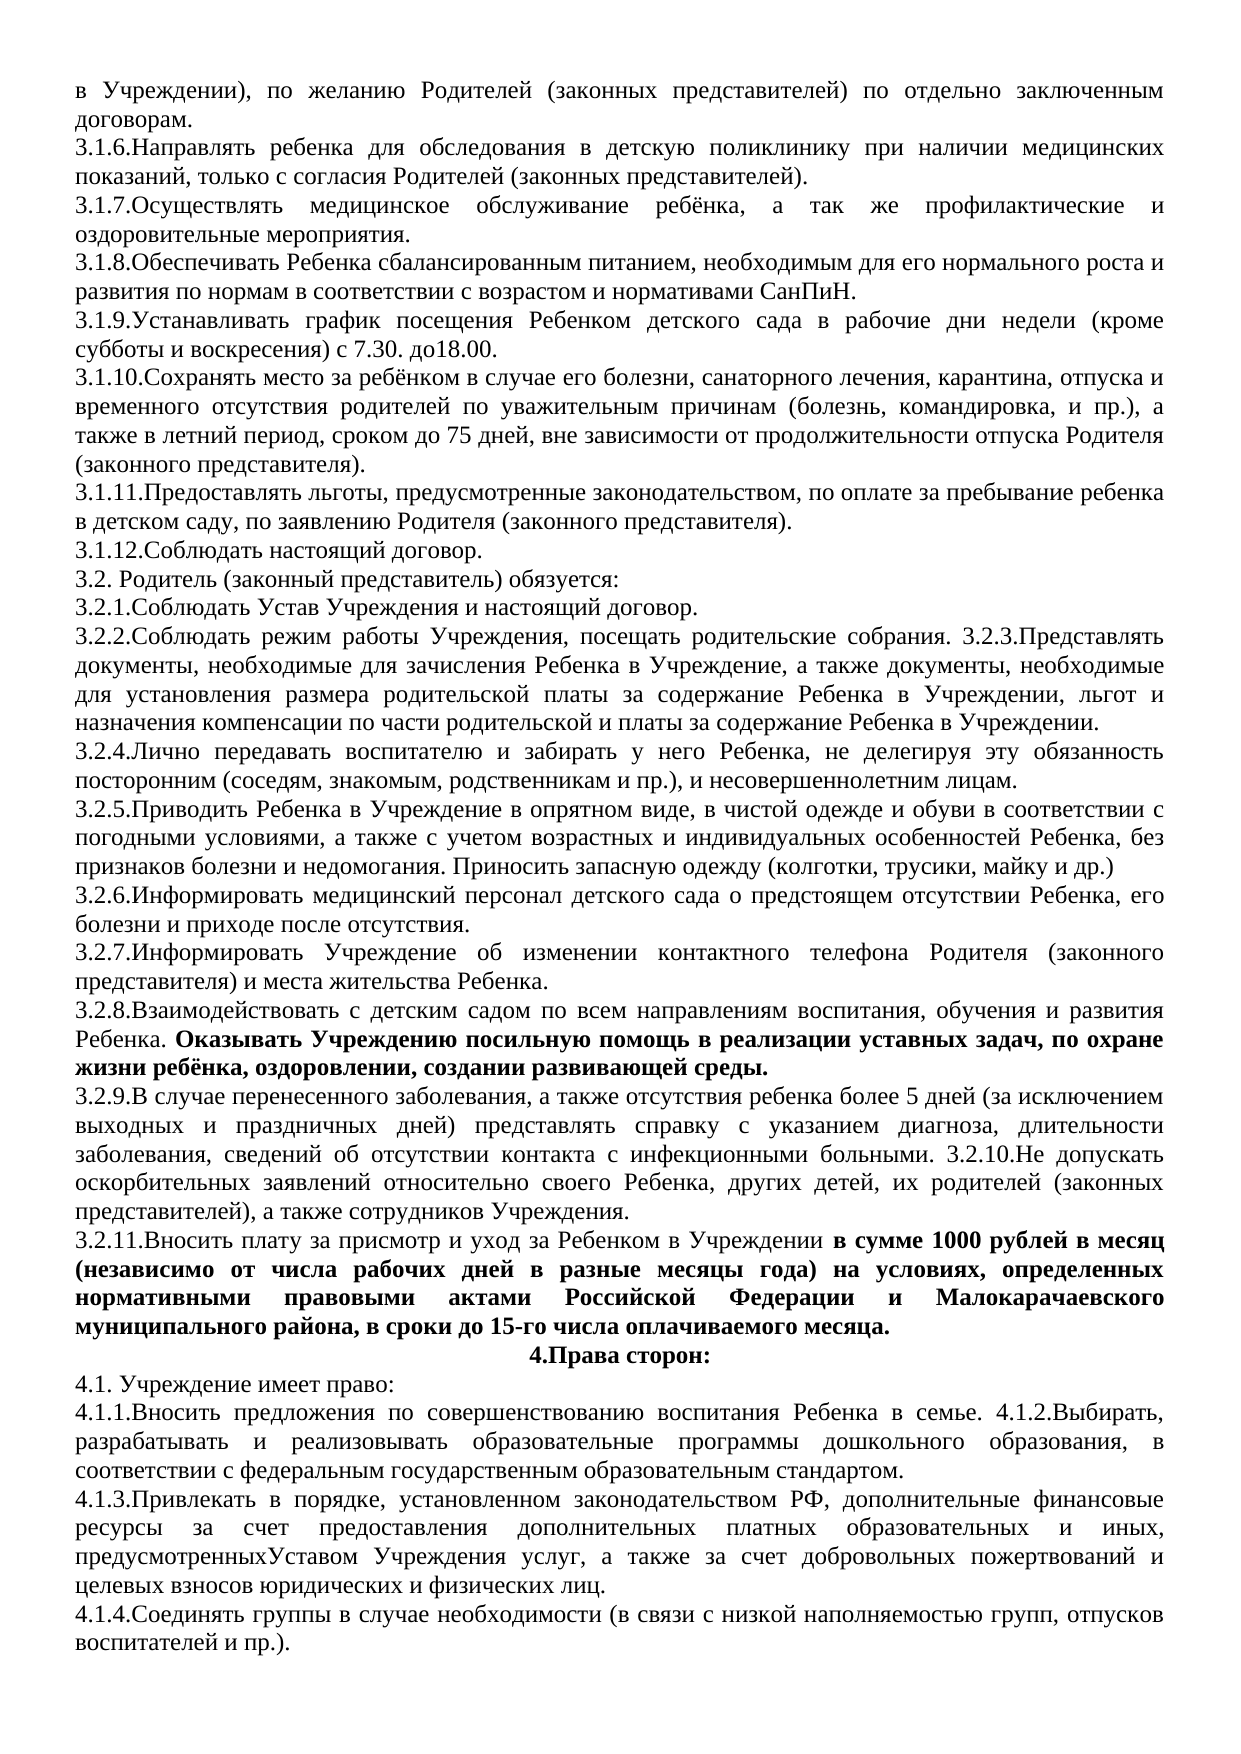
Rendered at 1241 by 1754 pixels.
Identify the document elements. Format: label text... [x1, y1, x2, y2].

text 3.2. Родитель (законный представитель) обязуется: [75, 564, 1165, 592]
text 4.1.4.Соединять группы в случае необходимости (в связи с низкой наполняемостью групп, отпусков воспитателей и пр.). [75, 1599, 1165, 1656]
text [75, 75, 1165, 132]
text 4.Права сторон: [75, 1340, 1165, 1369]
text 3.1.11.Предоставлять льготы, предусмотренные законодательством, по оплате за пребывание ребенка в детском саду, по заявлению Родителя (законного представителя). [75, 477, 1165, 535]
text 3.2.11.Вносить плату за присмотр и уход за Ребенком в Учреждении в сумме 1000 рублей в месяц (независимо от числа рабочих дней в разные месяцы года) на условиях, определенных нормативными правовыми актами Российской Федерации и Малокарачаевского муниципального района, в сроки до 15-го числа оплачиваемого месяца. [75, 1225, 1165, 1340]
text 3.1.6.Направлять ребенка для обследования в детскую поликлинику при наличии медицинских показаний, только с согласия Родителей (законных представителей). [75, 132, 1165, 190]
text 3.1.7.Осуществлять медицинское обслуживание ребёнка, а так же профилактические и оздоровительные мероприятия. [75, 190, 1165, 247]
text 3.2.2.Соблюдать режим работы Учреждения, посещать родительские собрания. 3.2.3.Представлять документы, необходимые для зачисления Ребенка в Учреждение, а также документы, необходимые для установления размера родительской платы за содержание Ребенка в Учреждении, льгот и назначения компенсации по части родительской и платы за содержание Ребенка в Учреждении. [75, 621, 1165, 736]
text 3.2.5.Приводить Ребенка в Учреждение в опрятном виде, в чистой одежде и обуви в соответствии с погодными условиями, а также с учетом возрастных и индивидуальных особенностей Ребенка, без признаков болезни и недомогания. Приносить запасную одежду (колготки, трусики, майку и др.) [75, 794, 1165, 880]
text 4.1.3.Привлекать в порядке, установленном законодательством РФ, дополнительные финансовые ресурсы за счет предоставления дополнительных платных образовательных и иных, предусмотренныхУставом Учреждения услуг, а также за счет добровольных пожертвований и целевых взносов юридических и физических лиц. [75, 1484, 1165, 1599]
text 3.1.10.Сохранять место за ребёнком в случае его болезни, санаторного лечения, карантина, отпуска и временного отсутствия родителей по уважительным причинам (болезнь, командировка, и пр.), а также в летний период, сроком до 75 дней, вне зависимости от продолжительности отпуска Родителя (законного представителя). [75, 362, 1165, 477]
text 3.2.1.Соблюдать Устав Учреждения и настоящий договор. [75, 592, 1165, 621]
text 3.1.12.Соблюдать настоящий договор. [75, 535, 1165, 564]
text 3.2.9.В случае перенесенного заболевания, а также отсутствия ребенка более 5 дней (за исключением выходных и праздничных дней) представлять справку с указанием диагноза, длительности заболевания, сведений об отсутствии контакта с инфекционными больными. 3.2.10.Не допускать оскорбительных заявлений относительно своего Ребенка, других детей, их родителей (законных представителей), а также сотрудников Учреждения. [75, 1081, 1165, 1225]
text 3.1.9.Устанавливать график посещения Ребенком детского сада в рабочие дни недели (кроме субботы и воскресения) с 7.30. до18.00. [75, 305, 1165, 362]
text 3.2.4.Лично передавать воспитателю и забирать у него Ребенка, не делегируя эту обязанность посторонним (соседям, знакомым, родственникам и пр.), и несовершеннолетним лицам. [75, 736, 1165, 794]
text 4.1.1.Вносить предложения по совершенствованию воспитания Ребенка в семье. 4.1.2.Выбирать, разрабатывать и реализовывать образовательные программы дошкольного образования, в соответствии с федеральным государственным образовательным стандартом. [75, 1397, 1165, 1484]
text 3.1.8.Обеспечивать Ребенка сбалансированным питанием, необходимым для его нормального роста и развития по нормам в соответствии с возрастом и нормативами СанПиН. [75, 247, 1165, 305]
text 3.2.8.Взаимодействовать с детским садом по всем направлениям воспитания, обучения и развития Ребенка. Оказывать Учреждению посильную помощь в реализации уставных задач, по охране жизни ребёнка, оздоровлении, создании развивающей среды. [75, 995, 1165, 1081]
text 3.2.6.Информировать медицинский персонал детского сада о предстоящем отсутствии Ребенка, его болезни и приходе после отсутствия. [75, 880, 1165, 937]
text 3.2.7.Информировать Учреждение об изменении контактного телефона Родителя (законного представителя) и места жительства Ребенка. [75, 937, 1165, 995]
text 4.1. Учреждение имеет право: [75, 1369, 1165, 1397]
